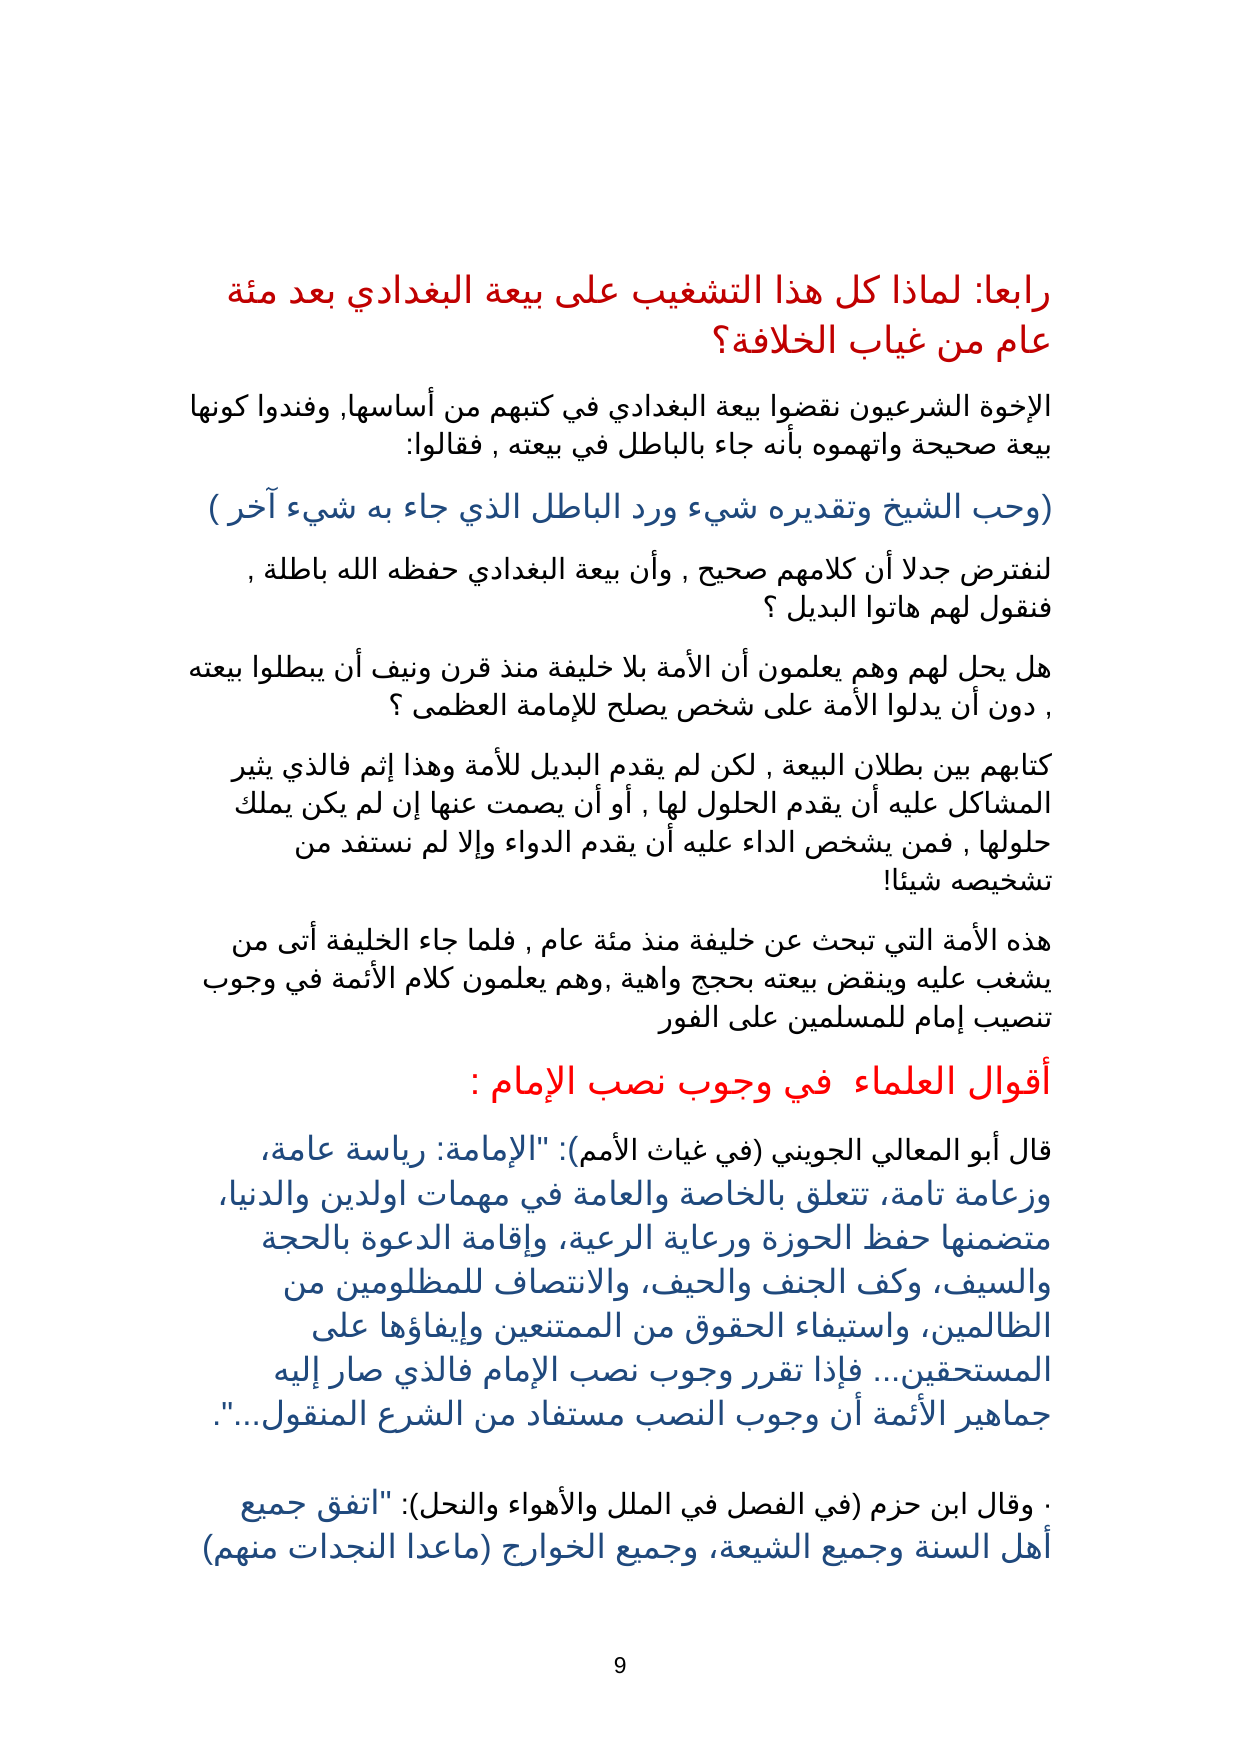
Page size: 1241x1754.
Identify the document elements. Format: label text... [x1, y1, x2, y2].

text رابعا: لماذا كل هذا التشغيب على بيعة البغدادي بعد مئة عام من غياب الخلافة؟ [187, 269, 1053, 361]
text (وحب الشيخ وتقديره شيء ورد الباطل الذي جاء به شيء آخر ) [187, 487, 1053, 525]
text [187, 1129, 1053, 1565]
text هل يحل لهم وهم يعلمون أن الأمة بلا خليفة منذ قرن ونيف أن يبطلوا بيعته , دون أن يدلوا الأمة على شخص يصلح للإمامة العظمى ؟ [187, 649, 1053, 722]
text هذه الأمة التي تبحث عن خليفة منذ مئة عام , فلما جاء الخليفة أتى من يشغب عليه وينقض بيعته بحجج واهية ,وهم يعلمون كلام الأئمة في وجوب تنصيب إمام للمسلمين على الفور [187, 922, 1053, 1033]
text كتابهم بين بطلان البيعة , لكن لم يقدم البديل للأمة وهذا إثم فالذي يثير المشاكل عليه أن يقدم الحلول لها , أو أن يصمت عنها إن لم يكن يملك حلولها , فمن يشخص الداء عليه أن يقدم الدواء وإلا لم نستفد من تشخيصه شيئا! [187, 747, 1053, 897]
text لنفترض جدلا أن كلامهم صحيح , وأن بيعة البغدادي حفظه الله باطلة , فنقول لهم هاتوا البديل ؟ [187, 552, 1053, 624]
text أقوال العلماء في وجوب نصب الإمام : [187, 1059, 1053, 1102]
text الإخوة الشرعيون نقضوا بيعة البغدادي في كتبهم من أساسها, وفندوا كونها بيعة صحيحة واتهموه بأنه جاء بالباطل في بيعته , فقالوا: [187, 389, 1053, 461]
